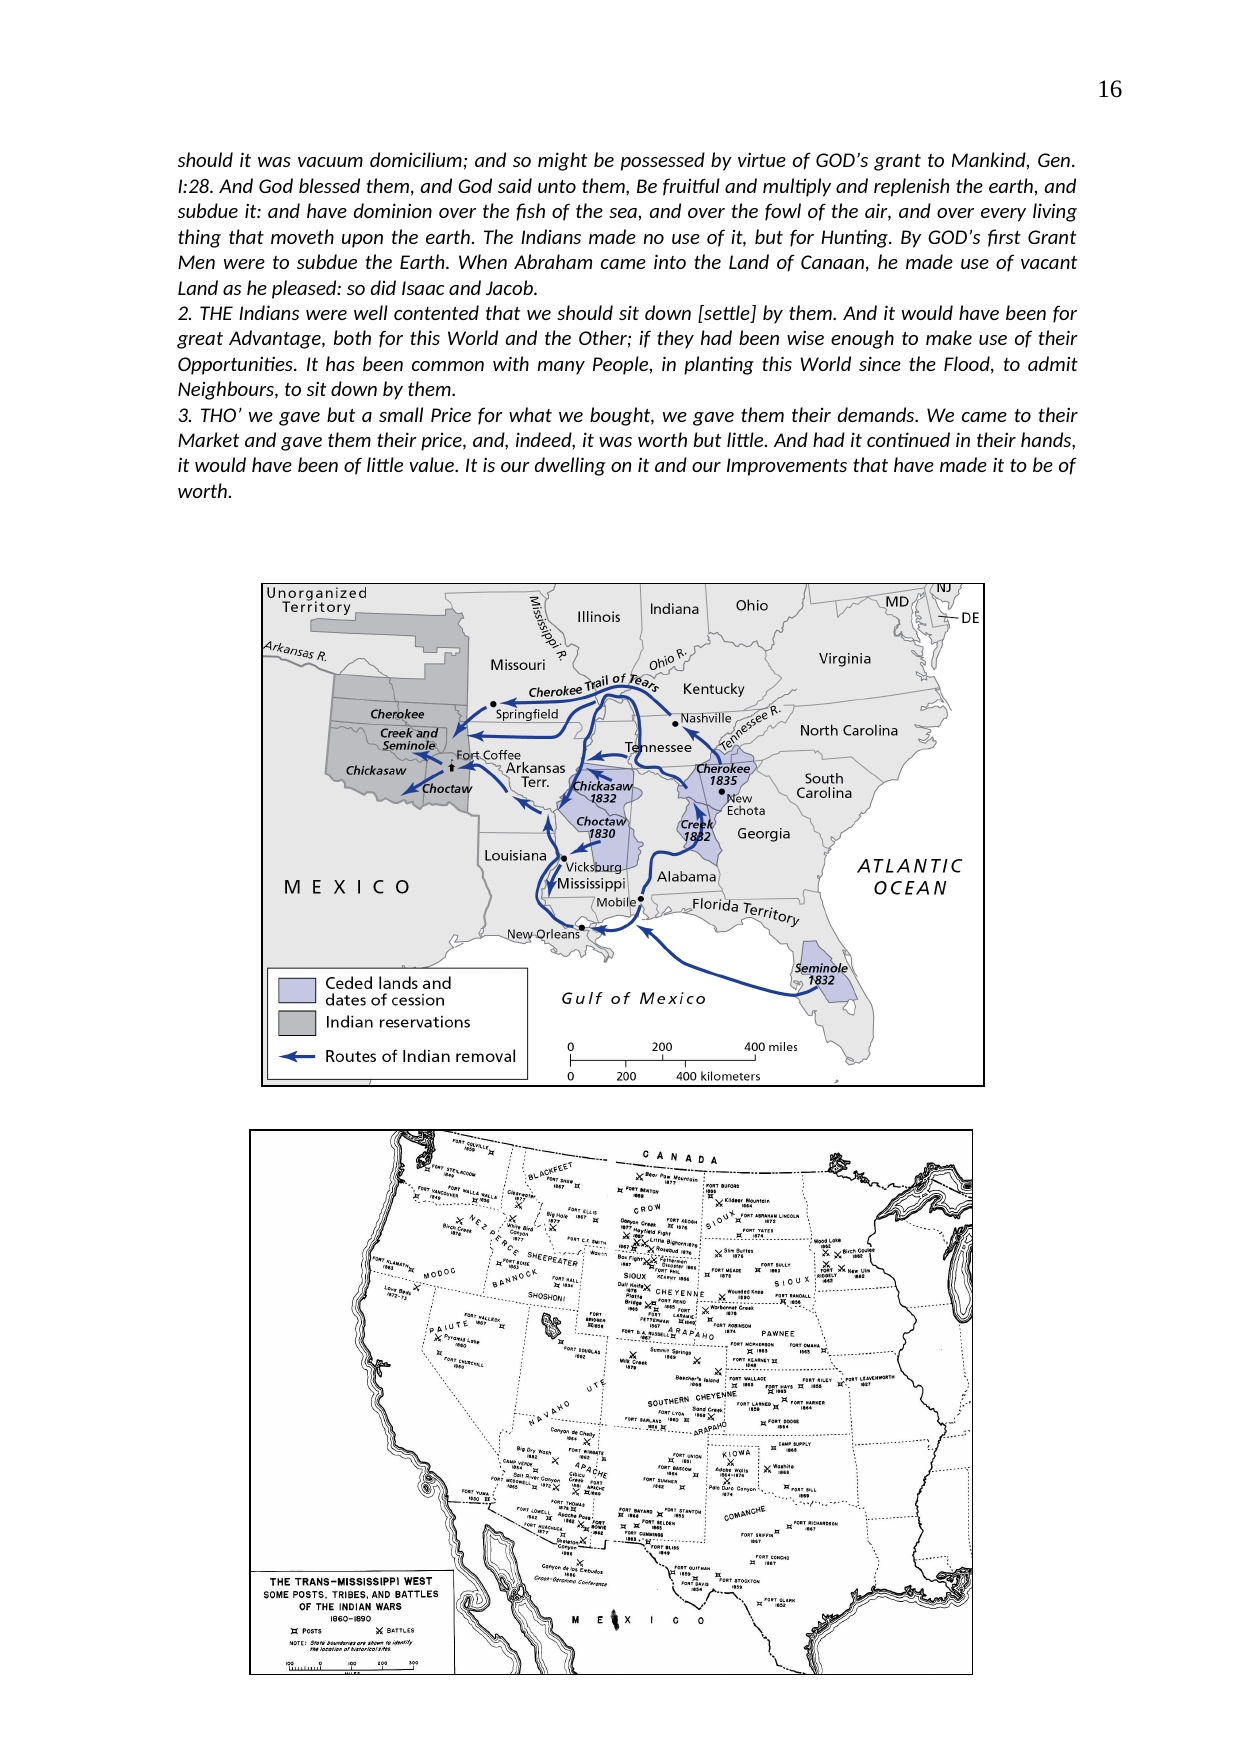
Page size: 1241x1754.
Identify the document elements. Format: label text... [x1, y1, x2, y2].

text 3. THO’ we gave but a small Price for what we bought, we gave them their demands. We came to their Market and gave them their price, and, indeed, it was worth but little. And had it continued in their hands, it would have been of little value. It is our dwelling on it and our Improvements that have made it to be of worth. [177, 402, 1078, 503]
picture [263, 584, 983, 1085]
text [177, 148, 1078, 300]
picture [251, 1131, 972, 1674]
text 2. THE Indians were well contented that we should sit down [settle] by them. And it would have been for great Advantage, both for this World and the Other; if they had been wise enough to make use of their Opportunities. It has been common with many People, in planting this World since the Flood, to admit Neighbours, to sit down by them. [177, 300, 1078, 402]
